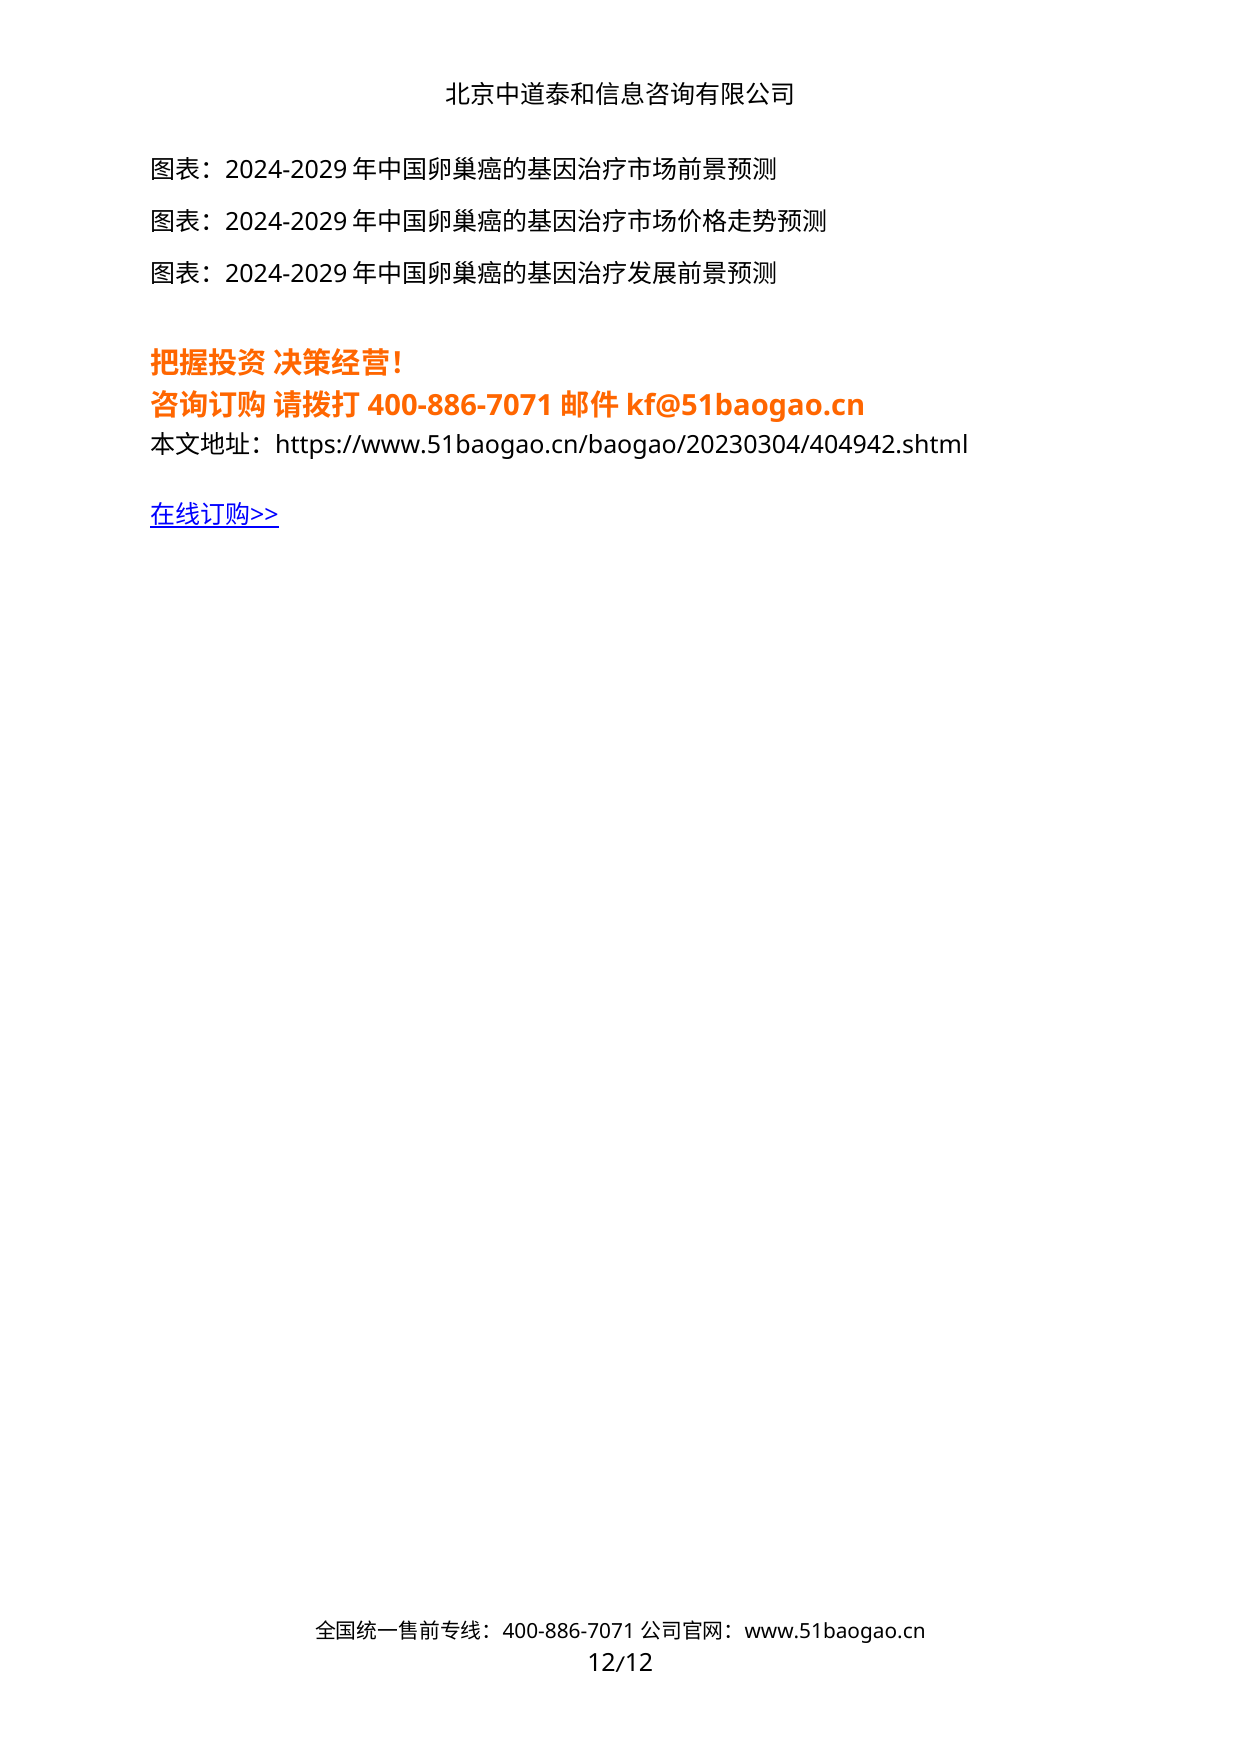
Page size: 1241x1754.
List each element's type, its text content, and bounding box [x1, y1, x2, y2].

text 图表：2024-2029年中国卵巢癌的基因治疗发展前景预测 [150, 254, 1090, 290]
text 图表：2024-2029年中国卵巢癌的基因治疗市场价格走势预测 [150, 202, 1090, 238]
text 在线订购>> [150, 461, 1090, 531]
text 把握投资 决策经营！咨询订购 请拨打 400-886-7071 邮件 kf@51baogao.cn本文地址：https://www.51baogao.cn/baogao/20230304/404942.shtml [150, 306, 1090, 461]
text 图表：2024-2029年中国卵巢癌的基因治疗市场前景预测 [150, 150, 1090, 186]
